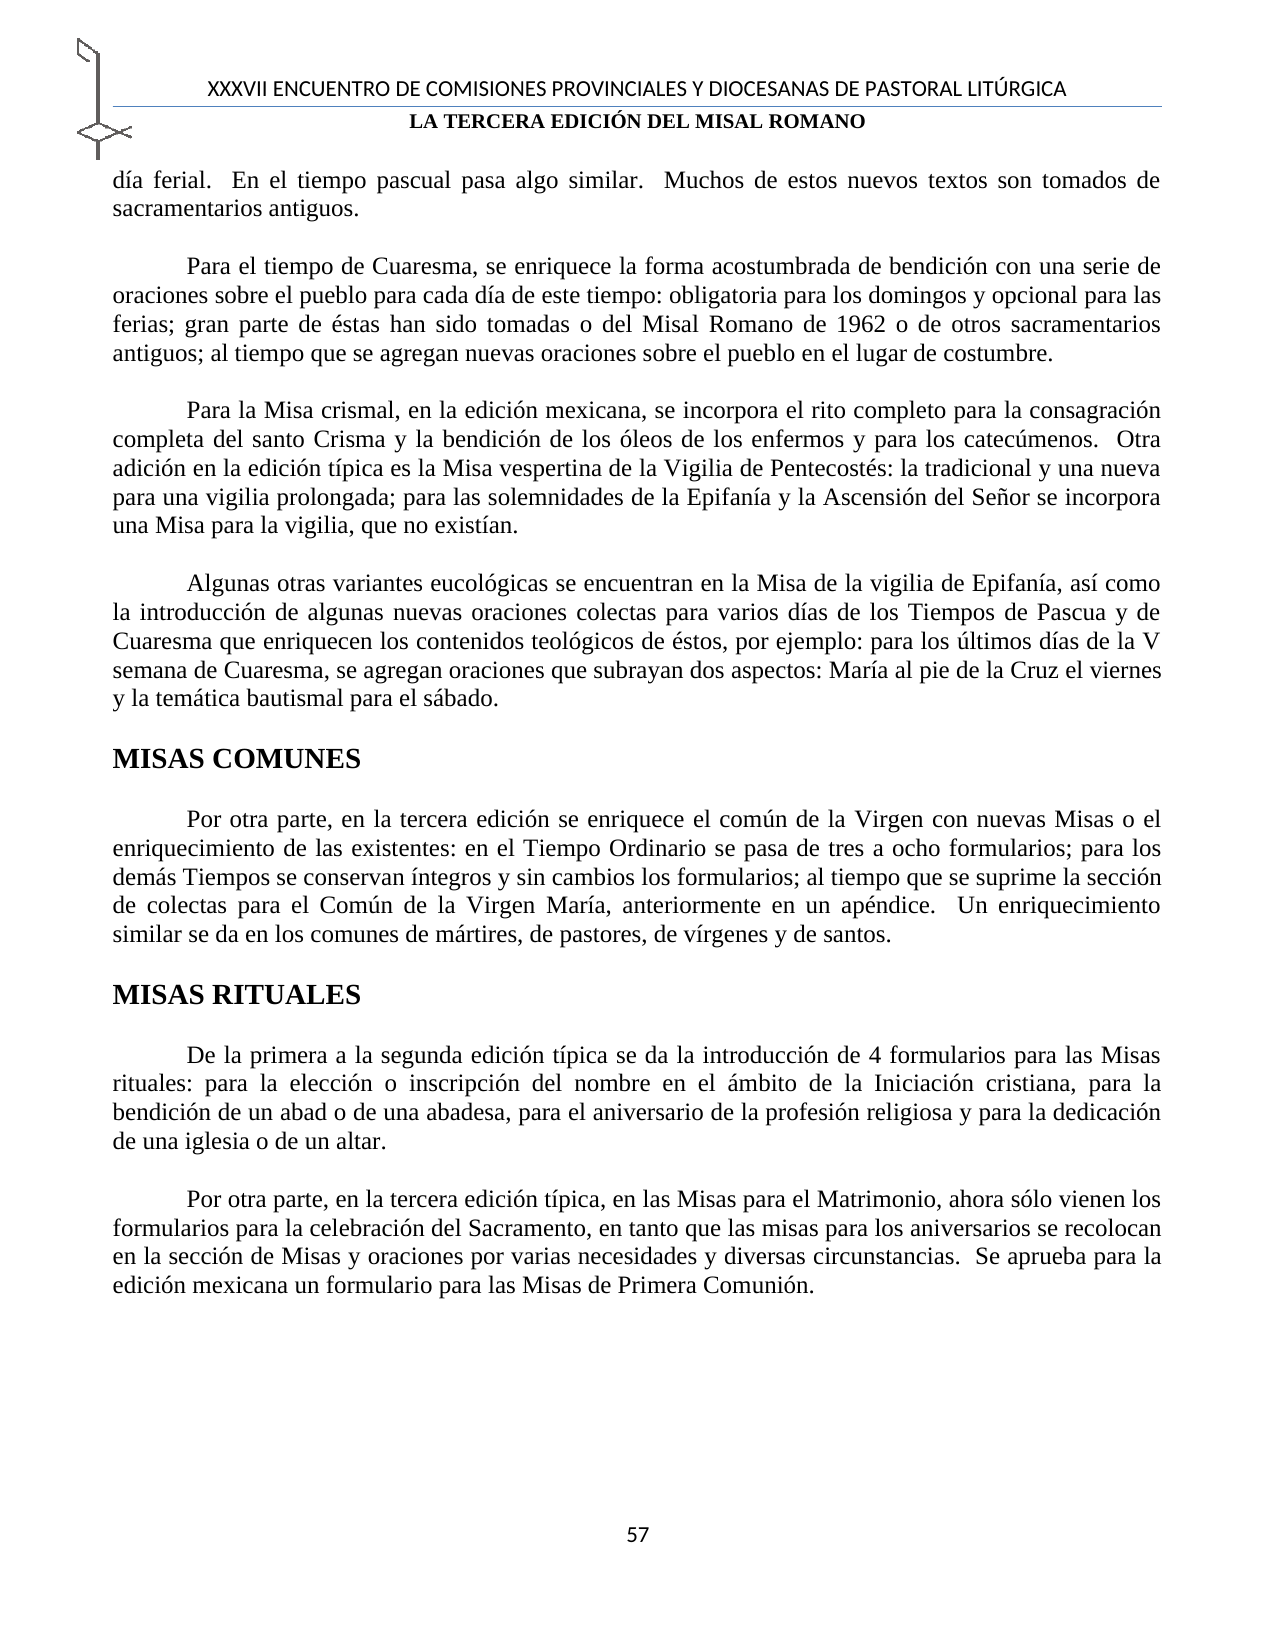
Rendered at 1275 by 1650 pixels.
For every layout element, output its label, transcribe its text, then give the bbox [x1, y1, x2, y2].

text Por otra parte, en la tercera edición se enriquece el común de la Virgen con nuevas Misas o el enriquecimiento de las existentes: en el Tiempo Ordinario se pasa de tres a ocho formularios; para los demás Tiempos se conservan íntegros y sin cambios los formularios; al tiempo que se suprime la sección de colectas para el Común de la Virgen María, anteriormente en un apéndice. Un enriquecimiento similar se da en los comunes de mártires, de pastores, de vírgenes y de santos. [112, 804, 1162, 948]
text Por otra parte, en la tercera edición típica, en las Misas para el Matrimonio, ahora sólo vienen los formularios para la celebración del Sacramento, en tanto que las misas para los aniversarios se recolocan en la sección de Misas y oraciones por varias necesidades y diversas circunstancias. Se aprueba para la edición mexicana un formulario para las Misas de Primera Comunión. [112, 1184, 1162, 1299]
subtitle MISAS COMUNES [112, 741, 1162, 775]
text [112, 165, 1162, 222]
text Para el tiempo de Cuaresma, se enriquece la forma acostumbrada de bendición con una serie de oraciones sobre el pueblo para cada día de este tiempo: obligatoria para los domingos y opcional para las ferias; gran parte de éstas han sido tomadas o del Misal Romano de 1962 o de otros sacramentarios antiguos; al tiempo que se agregan nuevas oraciones sobre el pueblo en el lugar de costumbre. [112, 251, 1162, 366]
subtitle MISAS RITUALES [112, 977, 1162, 1011]
text Para la Misa crismal, en la edición mexicana, se incorpora el rito completo para la consagración completa del santo Crisma y la bendición de los óleos de los enfermos y para los catecúmenos. Otra adición en la edición típica es la Misa vespertina de la Vigilia de Pentecostés: la tradicional y una nueva para una vigilia prolongada; para las solemnidades de la Epifanía y la Ascensión del Señor se incorpora una Misa para la vigilia, que no existían. [112, 396, 1162, 539]
picture [77, 37, 138, 169]
text De la primera a la segunda edición típica se da la introducción de 4 formularios para las Misas rituales: para la elección o inscripción del nombre en el ámbito de la Iniciación cristiana, para la bendición de un abad o de una abadesa, para el aniversario de la profesión religiosa y para la dedicación de una iglesia o de un altar. [112, 1040, 1162, 1155]
text Algunas otras variantes eucológicas se encuentran en la Misa de la vigilia de Epifanía, así como la introducción de algunas nuevas oraciones colectas para varios días de los Tiempos de Pascua y de Cuaresma que enriquecen los contenidos teológicos de éstos, por ejemplo: para los últimos días de la V semana de Cuaresma, se agregan oraciones que subrayan dos aspectos: María al pie de la Cruz el viernes y la temática bautismal para el sábado. [112, 568, 1162, 712]
